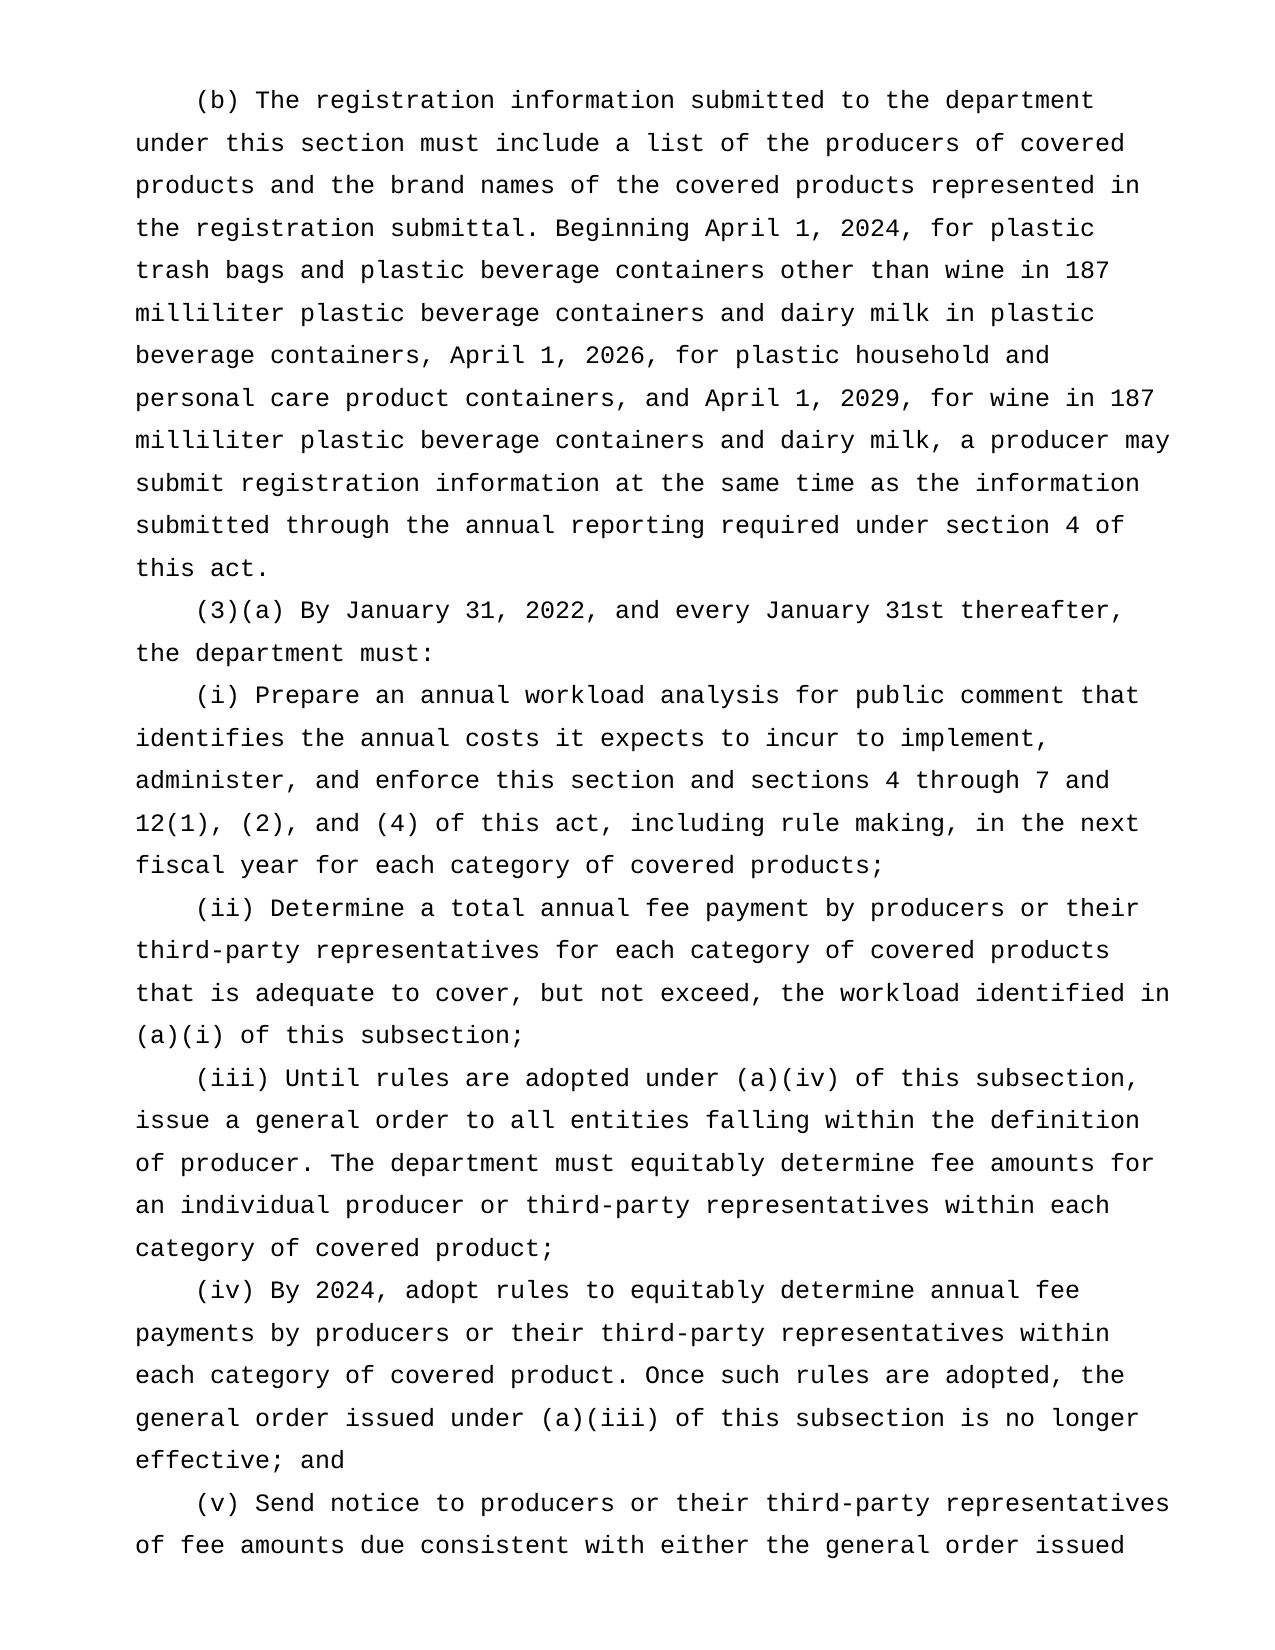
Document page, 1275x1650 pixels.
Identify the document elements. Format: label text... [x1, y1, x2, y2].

text (3)(a) By January 31, 2022, and every January 31st thereafter, the department must: [135, 585, 1170, 670]
text (ii) Determine a total annual fee payment by producers or their third-party representatives for each category of covered products that is adequate to cover, but not exceed, the workload identified in (a)(i) of this subsection; [135, 882, 1170, 1052]
text (iv) By 2024, adopt rules to equitably determine annual fee payments by producers or their third-party representatives within each category of covered product. Once such rules are adopted, the general order issued under (a)(iii) of this subsection is no longer effective; and [135, 1265, 1170, 1477]
text (b) The registration information submitted to the department under this section must include a list of the producers of covered products and the brand names of the covered products represented in the registration submittal. Beginning April 1, 2024, for plastic trash bags and plastic beverage containers other than wine in 187 milliliter plastic beverage containers and dairy milk in plastic beverage containers, April 1, 2026, for plastic household and personal care product containers, and April 1, 2029, for wine in 187 milliliter plastic beverage containers and dairy milk, a producer may submit registration information at the same time as the information submitted through the annual reporting required under section 4 of this act. [135, 75, 1170, 585]
text (iii) Until rules are adopted under (a)(iv) of this subsection, issue a general order to all entities falling within the definition of producer. The department must equitably determine fee amounts for an individual producer or third-party representatives within each category of covered product; [135, 1052, 1170, 1265]
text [135, 1477, 1170, 1562]
text (i) Prepare an annual workload analysis for public comment that identifies the annual costs it expects to incur to implement, administer, and enforce this section and sections 4 through 7 and 12(1), (2), and (4) of this act, including rule making, in the next fiscal year for each category of covered products; [135, 670, 1170, 882]
